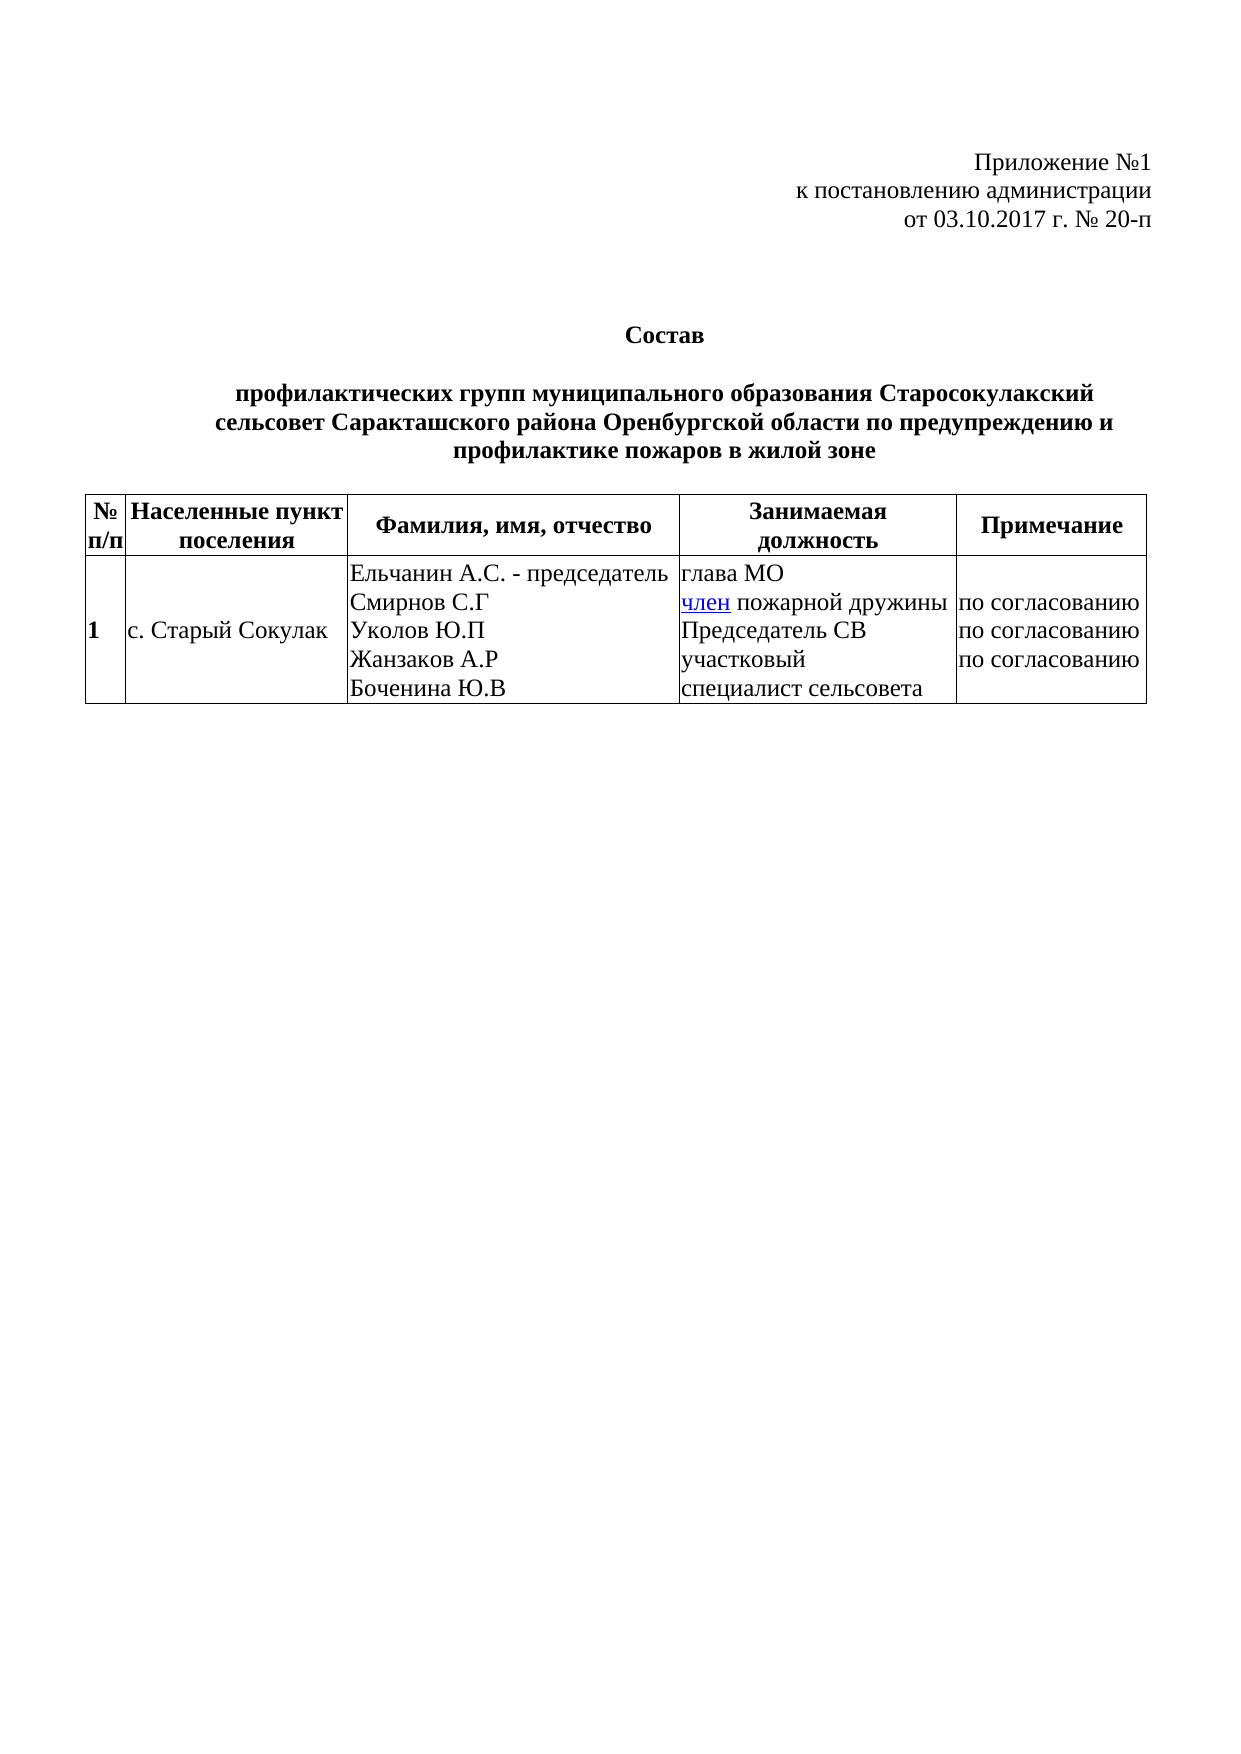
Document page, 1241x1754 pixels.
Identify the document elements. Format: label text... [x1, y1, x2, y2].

table_header № п/п [86, 495, 125, 555]
table_header Примечание [957, 495, 1146, 555]
text от 03.10.2017 г. № 20-п [177, 204, 1152, 233]
table_cell по согласованию по согласованию по согласованию [957, 556, 1146, 703]
text Приложение №1 [177, 147, 1152, 176]
table_header Населенные пункт поселения [126, 495, 347, 555]
table_cell Ельчанин А.С. - председатель Смирнов С.Г Уколов Ю.П Жанзаков А.Р Боченина Ю.В [348, 556, 679, 703]
text профилактических групп муниципального образования Старосокулакский сельсовет Саракташского района Оренбургской области по предупреждению и профилактике пожаров в жилой зоне [177, 378, 1152, 464]
table_cell глава МО член пожарной дружины Председатель СВ участковый специалист сельсовета [680, 556, 956, 703]
table_cell с. Старый Сокулак [126, 556, 347, 703]
table_header Фамилия, имя, отчество [348, 495, 679, 555]
table_cell 1 [86, 556, 125, 703]
table_header Занимаемая должность [680, 495, 956, 555]
text к постановлению администрации [177, 176, 1152, 204]
text Состав [177, 320, 1152, 349]
